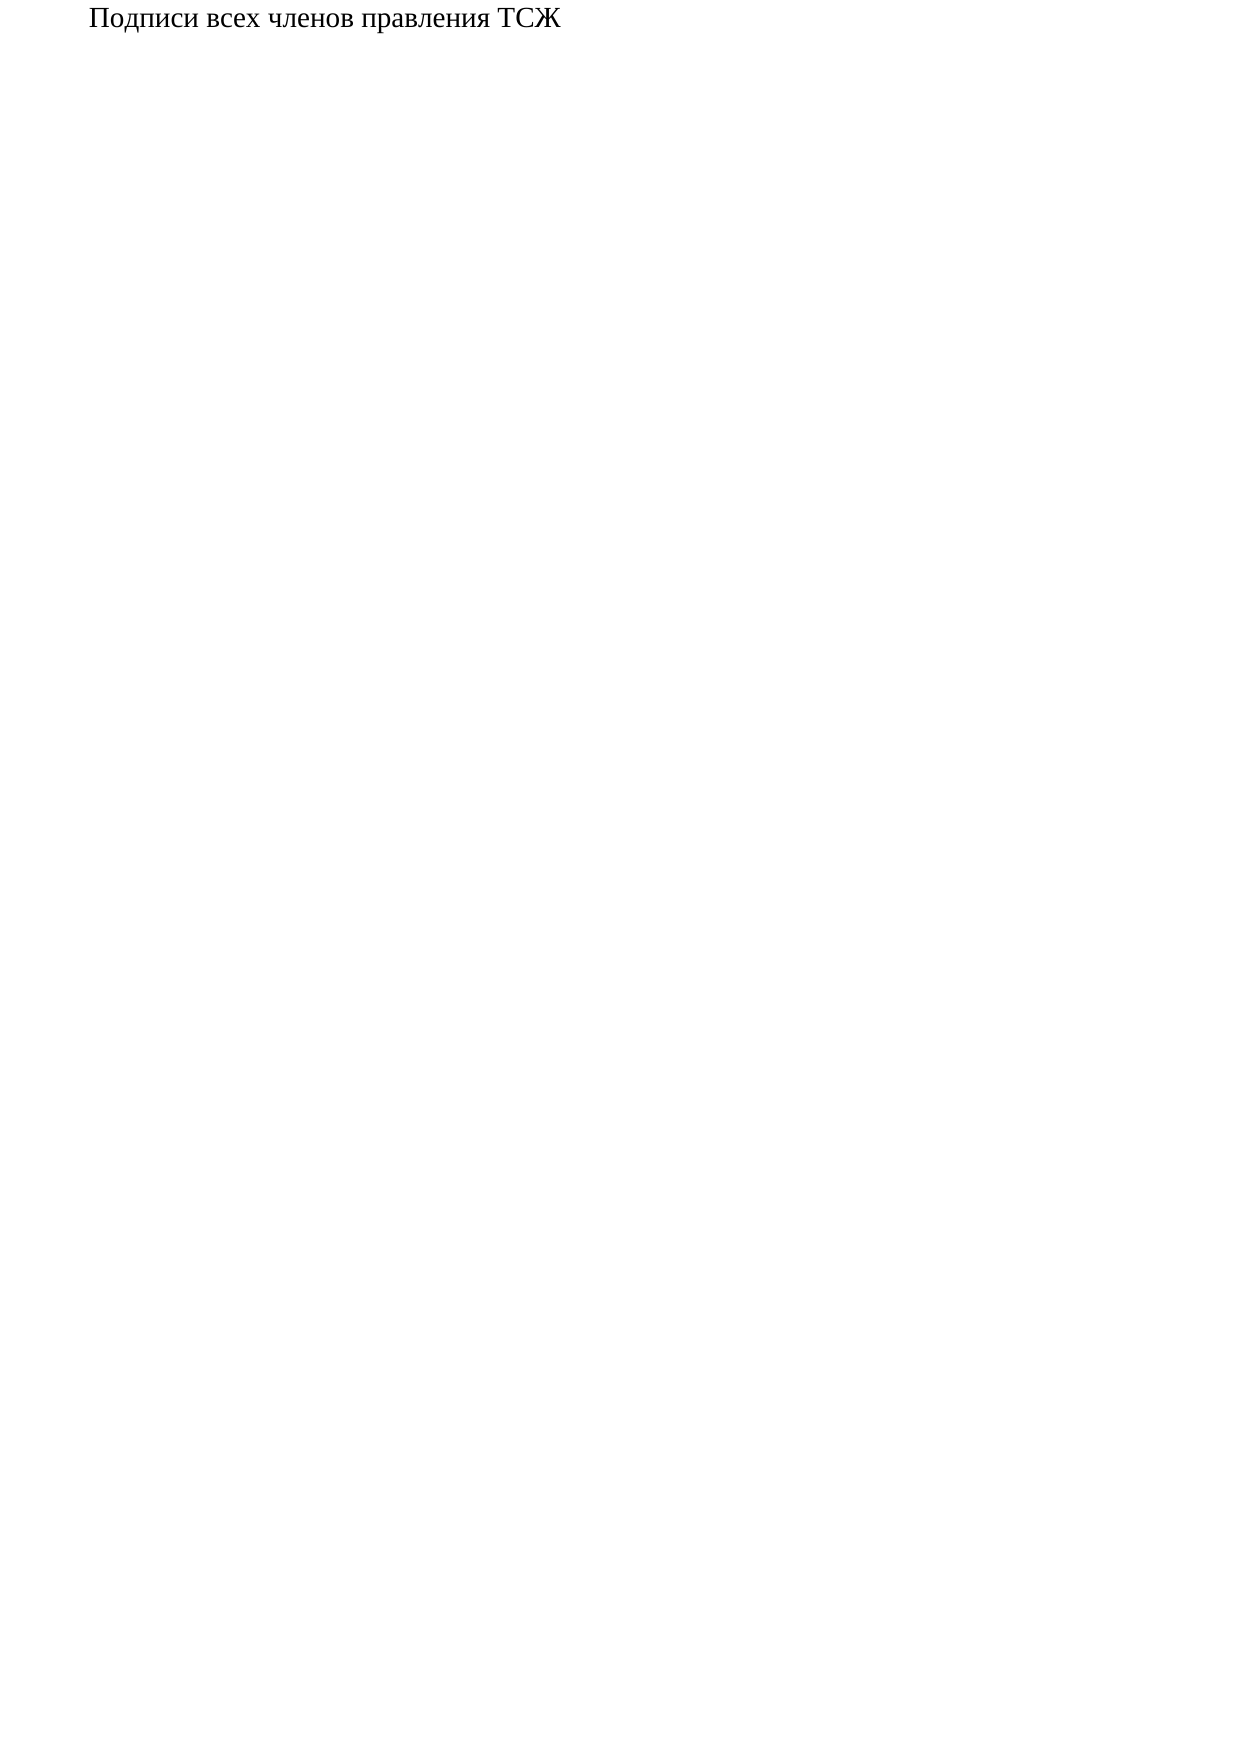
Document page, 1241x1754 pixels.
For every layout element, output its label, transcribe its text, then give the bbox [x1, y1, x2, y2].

text Подписи всех членов правления ТСЖ [89, 0, 1137, 33]
